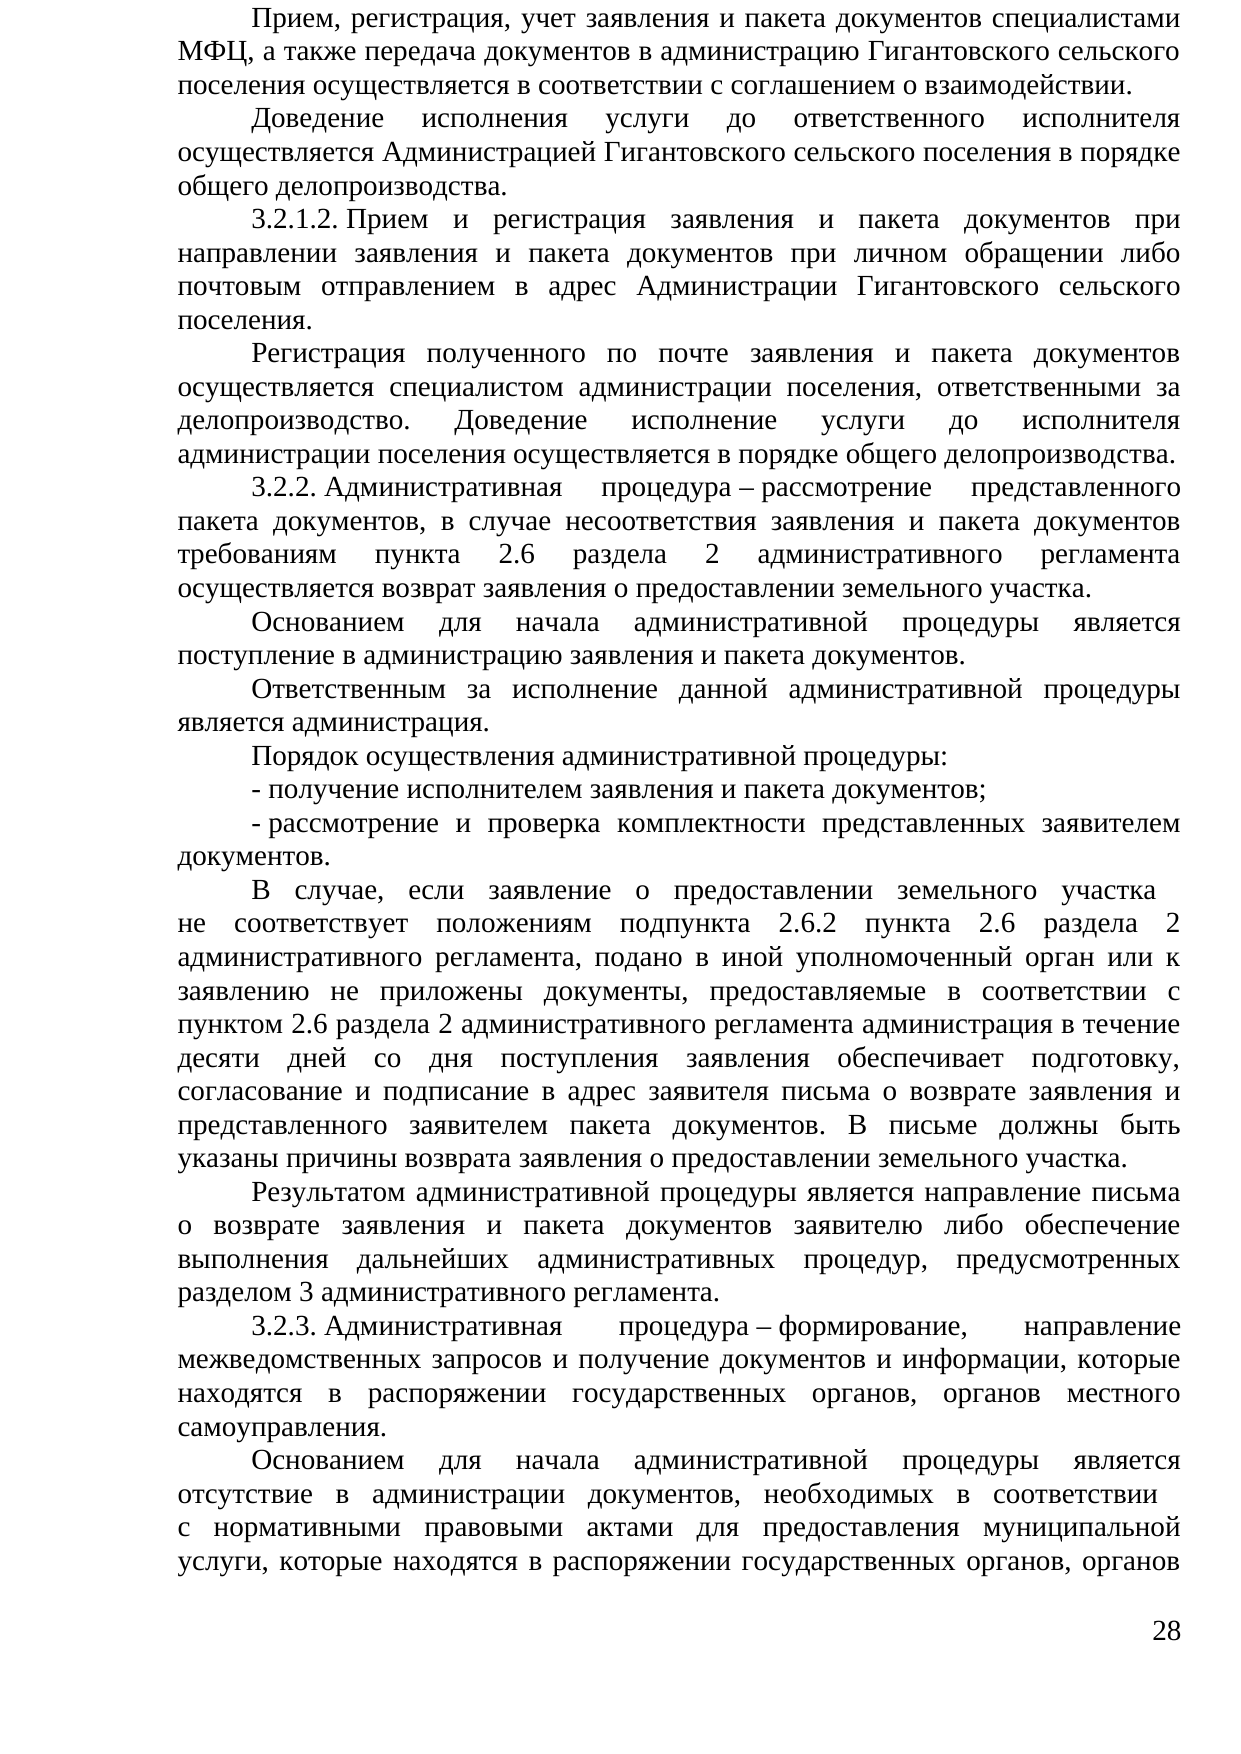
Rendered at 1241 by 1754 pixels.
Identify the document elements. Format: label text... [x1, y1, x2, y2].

text Результатом административной процедуры является направление письма о возврате заявления и пакета документов заявителю либо обеспечение выполнения дальнейших административных процедур, предусмотренных разделом 3 административного регламента. [177, 1174, 1181, 1308]
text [177, 1442, 1181, 1576]
text - получение исполнителем заявления и пакета документов; [177, 771, 1181, 805]
text Порядок осуществления административной процедуры: [177, 738, 1181, 771]
text Доведение исполнения услуги до ответственного исполнителя осуществляется Администрацией Гигантовского сельского поселения в порядке общего делопроизводства. [177, 101, 1181, 201]
text Основанием для начала административной процедуры является поступление в администрацию заявления и пакета документов. [177, 604, 1181, 671]
text - рассмотрение и проверка комплектности представленных заявителем документов. [177, 805, 1181, 872]
text 3.2.2. Административная процедура – рассмотрение представленного пакета документов, в случае несоответствия заявления и пакета документов требованиям пункта 2.6 раздела 2 административного регламента осуществляется возврат заявления о предоставлении земельного участка. [177, 469, 1181, 604]
text 3.2.3. Административная процедура – формирование, направление межведомственных запросов и получение документов и информации, которые находятся в распоряжении государственных органов, органов местного самоуправления. [177, 1308, 1181, 1442]
text В случае, если заявление о предоставлении земельного участка не соответствует положениям подпункта 2.6.2 пункта 2.6 раздела 2 административного регламента, подано в иной уполномоченный орган или к заявлению не приложены документы, предоставляемые в соответствии с пунктом 2.6 раздела 2 административного регламента администрация в течение десяти дней со дня поступления заявления обеспечивает подготовку, согласование и подписание в адрес заявителя письма о возврате заявления и представленного заявителем пакета документов. В письме должны быть указаны причины возврата заявления о предоставлении земельного участка. [177, 872, 1181, 1174]
text Прием, регистрация, учет заявления и пакета документов специалистами МФЦ, а также передача документов в администрацию Гигантовского сельского поселения осуществляется в соответствии с соглашением о взаимодействии. [177, 0, 1181, 101]
text Регистрация полученного по почте заявления и пакета документов осуществляется специалистом администрации поселения, ответственными за делопроизводство. Доведение исполнение услуги до исполнителя администрации поселения осуществляется в порядке общего делопроизводства. [177, 335, 1181, 469]
text 3.2.1.2. Прием и регистрация заявления и пакета документов при направлении заявления и пакета документов при личном обращении либо почтовым отправлением в адрес Администрации Гигантовского сельского поселения. [177, 201, 1181, 335]
text Ответственным за исполнение данной административной процедуры является администрация. [177, 671, 1181, 738]
